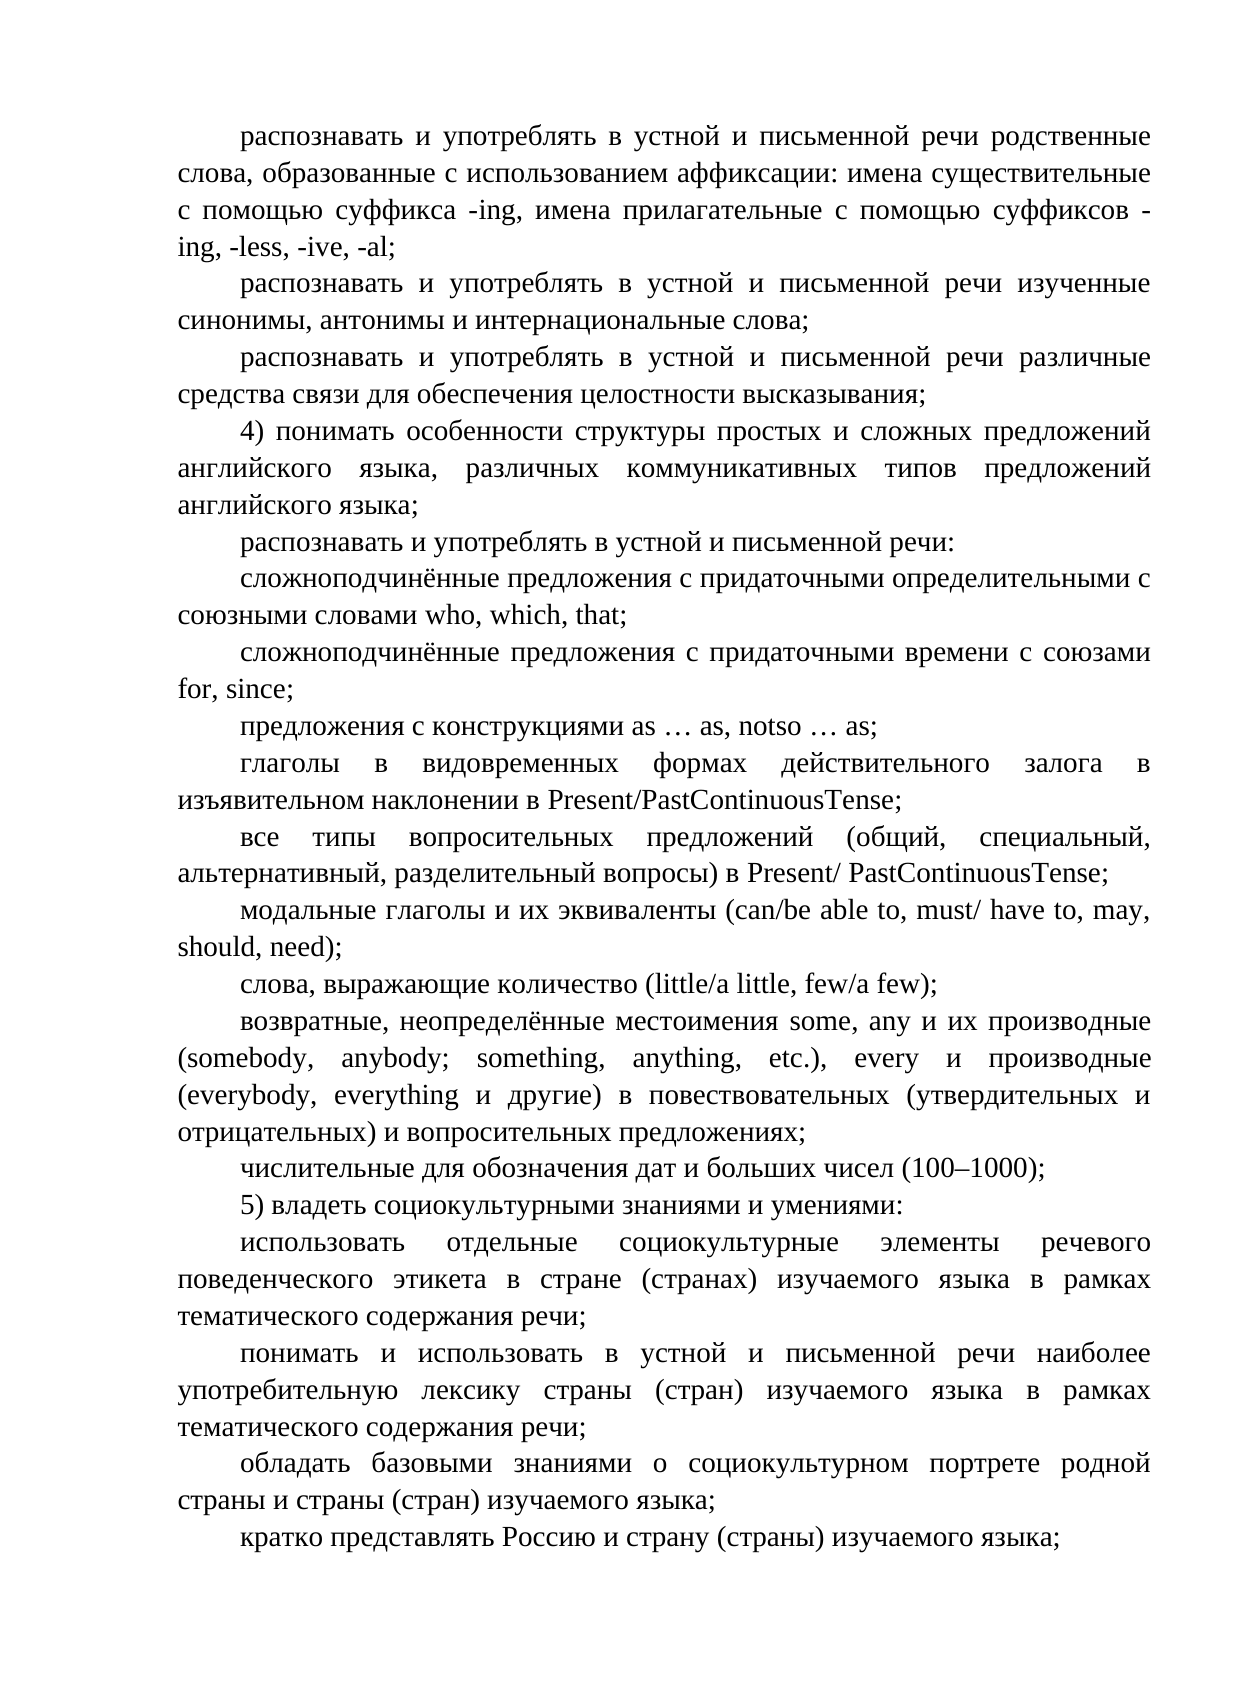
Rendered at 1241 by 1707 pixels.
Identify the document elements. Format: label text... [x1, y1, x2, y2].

text кратко представлять Россию и страну (страны) изучаемого языка; [177, 1519, 1152, 1553]
text модальные глаголы и их эквиваленты (can/be able to, must/ have to, may, should, need); [177, 892, 1152, 963]
text распознавать и употреблять в устной и письменной речи различные средства связи для обеспечения целостности высказывания; [177, 339, 1152, 410]
text распознавать и употреблять в устной и письменной речи: [177, 524, 1152, 557]
text сложноподчинённые предложения с придаточными определительными с союзными словами who, which, that; [177, 561, 1152, 631]
text использовать отдельные социокультурные элементы речевого поведенческого этикета в стране (странах) изучаемого языка в рамках тематического содержания речи; [177, 1224, 1152, 1332]
text сложноподчинённые предложения с придаточными времени с союзами for, since; [177, 634, 1152, 705]
text 5) владеть социокультурными знаниями и умениями: [177, 1187, 1152, 1221]
text предложения с конструкциями as … as, notso … as; [177, 708, 1152, 742]
text распознавать и употреблять в устной и письменной речи изученные синонимы, антонимы и интернациональные слова; [177, 266, 1152, 336]
text все типы вопросительных предложений (общий, специальный, альтернативный, разделительный вопросы) в Present/ PastContinuousTense; [177, 819, 1152, 889]
text обладать базовыми знаниями о социокультурном портрете родной страны и страны (стран) изучаемого языка; [177, 1446, 1152, 1516]
text возвратные, неопределённые местоимения some, any и их производные (somebody, anybody; something, anything, etc.), every и производные (everybody, everything и другие) в повествовательных (утвердительных и отрицательных) и вопросительных предложениях; [177, 1003, 1152, 1147]
text 4) понимать особенности структуры простых и сложных предложений английского языка, различных коммуникативных типов предложений английского языка; [177, 413, 1152, 520]
text cлова, выражающие количество (little/a little, few/a few); [177, 966, 1152, 1000]
text числительные для обозначения дат и больших чисел (100–1000); [177, 1151, 1152, 1184]
text глаголы в видовременных формах действительного залога в изъявительном наклонении в Present/PastContinuousTense; [177, 745, 1152, 815]
text понимать и использовать в устной и письменной речи наиболее употребительную лексику страны (стран) изучаемого языка в рамках тематического содержания речи; [177, 1335, 1152, 1442]
text распознавать и употреблять в устной и письменной речи родственные слова, образованные с использованием аффиксации: имена существительные с помощью суффикса -ing, имена прилагательные с помощью суффиксов -ing, -less, -ive, -al; [177, 118, 1152, 262]
